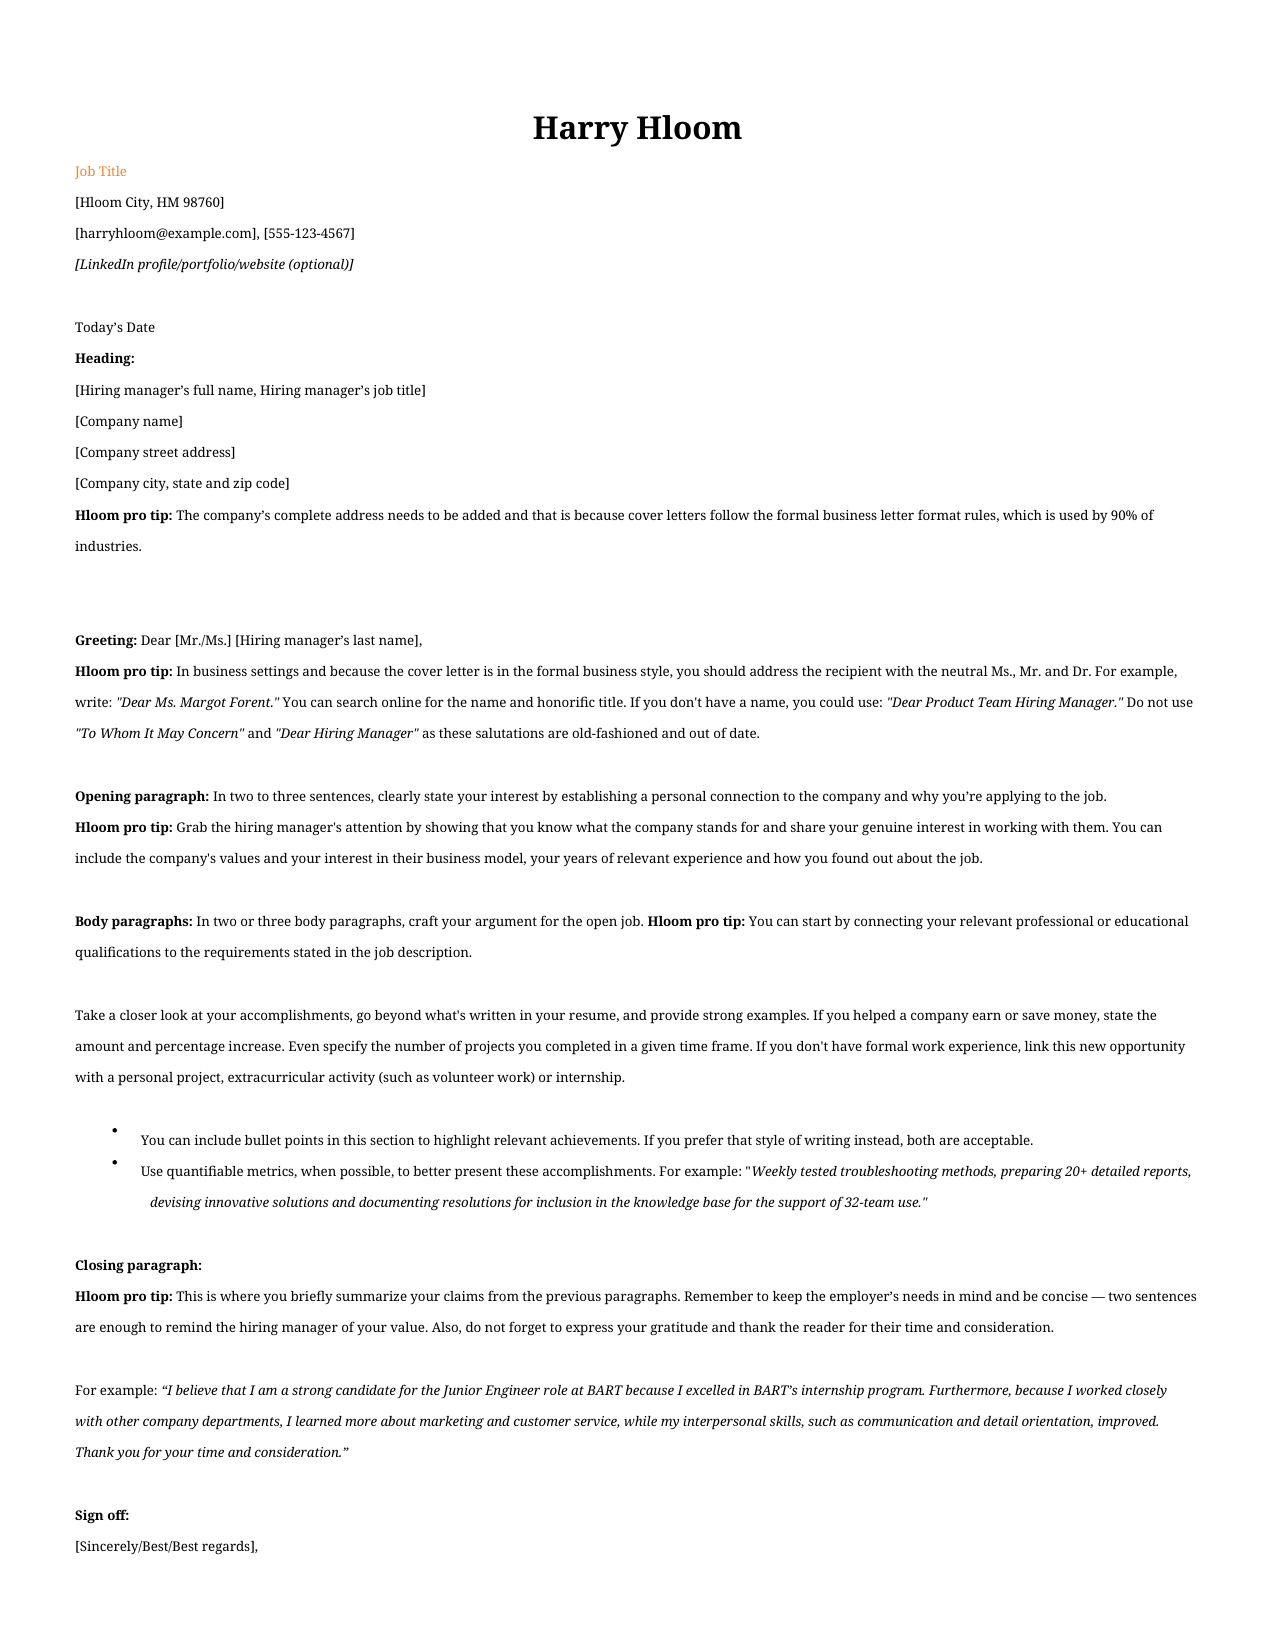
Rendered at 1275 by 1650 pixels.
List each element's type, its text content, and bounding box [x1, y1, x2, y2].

text [Hiring manager’s full name, Hiring manager’s job title] [75, 368, 1200, 399]
text Harry Hloom [75, 75, 1200, 149]
text [Company name] [75, 399, 1200, 430]
text Closing paragraph: Hloom pro tip: This is where you briefly summarize your claims from the previous paragraphs. Remember to keep the employer’s needs in mind and be concise — two sentences are enough to remind the hiring manager of your value. Also, do not forget to express your gratitude and thank the reader for their time and consideration. [75, 1243, 1200, 1336]
list Use quantifiable metrics, when possible, to better present these accomplishments. For example: "Weekly tested troubleshooting methods, preparing 20+ detailed reports, devising innovative solutions and documenting resolutions for inclusion in the knowledge base for the support of 32-team use." [112, 1149, 1200, 1211]
text Take a closer look at your accomplishments, go beyond what's written in your resume, and provide strong examples. If you helped a company earn or save money, state the amount and percentage increase. Even specify the number of projects you completed in a given time frame. If you don't have formal work experience, link this new opportunity with a personal project, extracurricular activity (such as volunteer work) or internship. [75, 993, 1200, 1086]
text Job Title [75, 149, 1200, 180]
text Heading: [75, 336, 1200, 368]
text [Company street address] [75, 430, 1200, 461]
text [LinkedIn profile/portfolio/website (optional)] [75, 243, 1200, 274]
text Sign off: [Sincerely/Best/Best regards], [75, 1461, 1200, 1555]
text [Hloom City, HM 98760] [75, 180, 1200, 211]
text [harryhloom@example.com], [555-123-4567] [75, 211, 1200, 243]
text Today’s Date [75, 305, 1200, 336]
text Opening paragraph: In two to three sentences, clearly state your interest by establishing a personal connection to the company and why you’re applying to the job. Hloom pro tip: Grab the hiring manager's attention by showing that you know what the company stands for and share your genuine interest in working with them. You can include the company's values and your interest in their business model, your years of relevant experience and how you found out about the job. [75, 774, 1200, 899]
text [Company city, state and zip code] [75, 461, 1200, 493]
text Body paragraphs: In two or three body paragraphs, craft your argument for the open job. Hloom pro tip: You can start by connecting your relevant professional or educational qualifications to the requirements stated in the job description. [75, 899, 1200, 961]
text Hloom pro tip: The company’s complete address needs to be added and that is because cover letters follow the formal business letter format rules, which is used by 90% of industries. [75, 493, 1200, 555]
text Greeting: Dear [Mr./Ms.] [Hiring manager’s last name], Hloom pro tip: In business settings and because the cover letter is in the formal business style, you should address the recipient with the neutral Ms., Mr. and Dr. For example, write: "Dear Ms. Margot Forent." You can search online for the name and honorific title. If you don't have a name, you could use: "Dear Product Team Hiring Manager." Do not use "To Whom It May Concern" and "Dear Hiring Manager" as these salutations are old-fashioned and out of date. [75, 618, 1200, 743]
text For example: “I believe that I am a strong candidate for the Junior Engineer role at BART because I excelled in BART’s internship program. Furthermore, because I worked closely with other company departments, I learned more about marketing and customer service, while my interpersonal skills, such as communication and detail orientation, improved. Thank you for your time and consideration.” [75, 1368, 1200, 1461]
list You can include bullet points in this section to highlight relevant achievements. If you prefer that style of writing instead, both are acceptable. [112, 1118, 1200, 1149]
